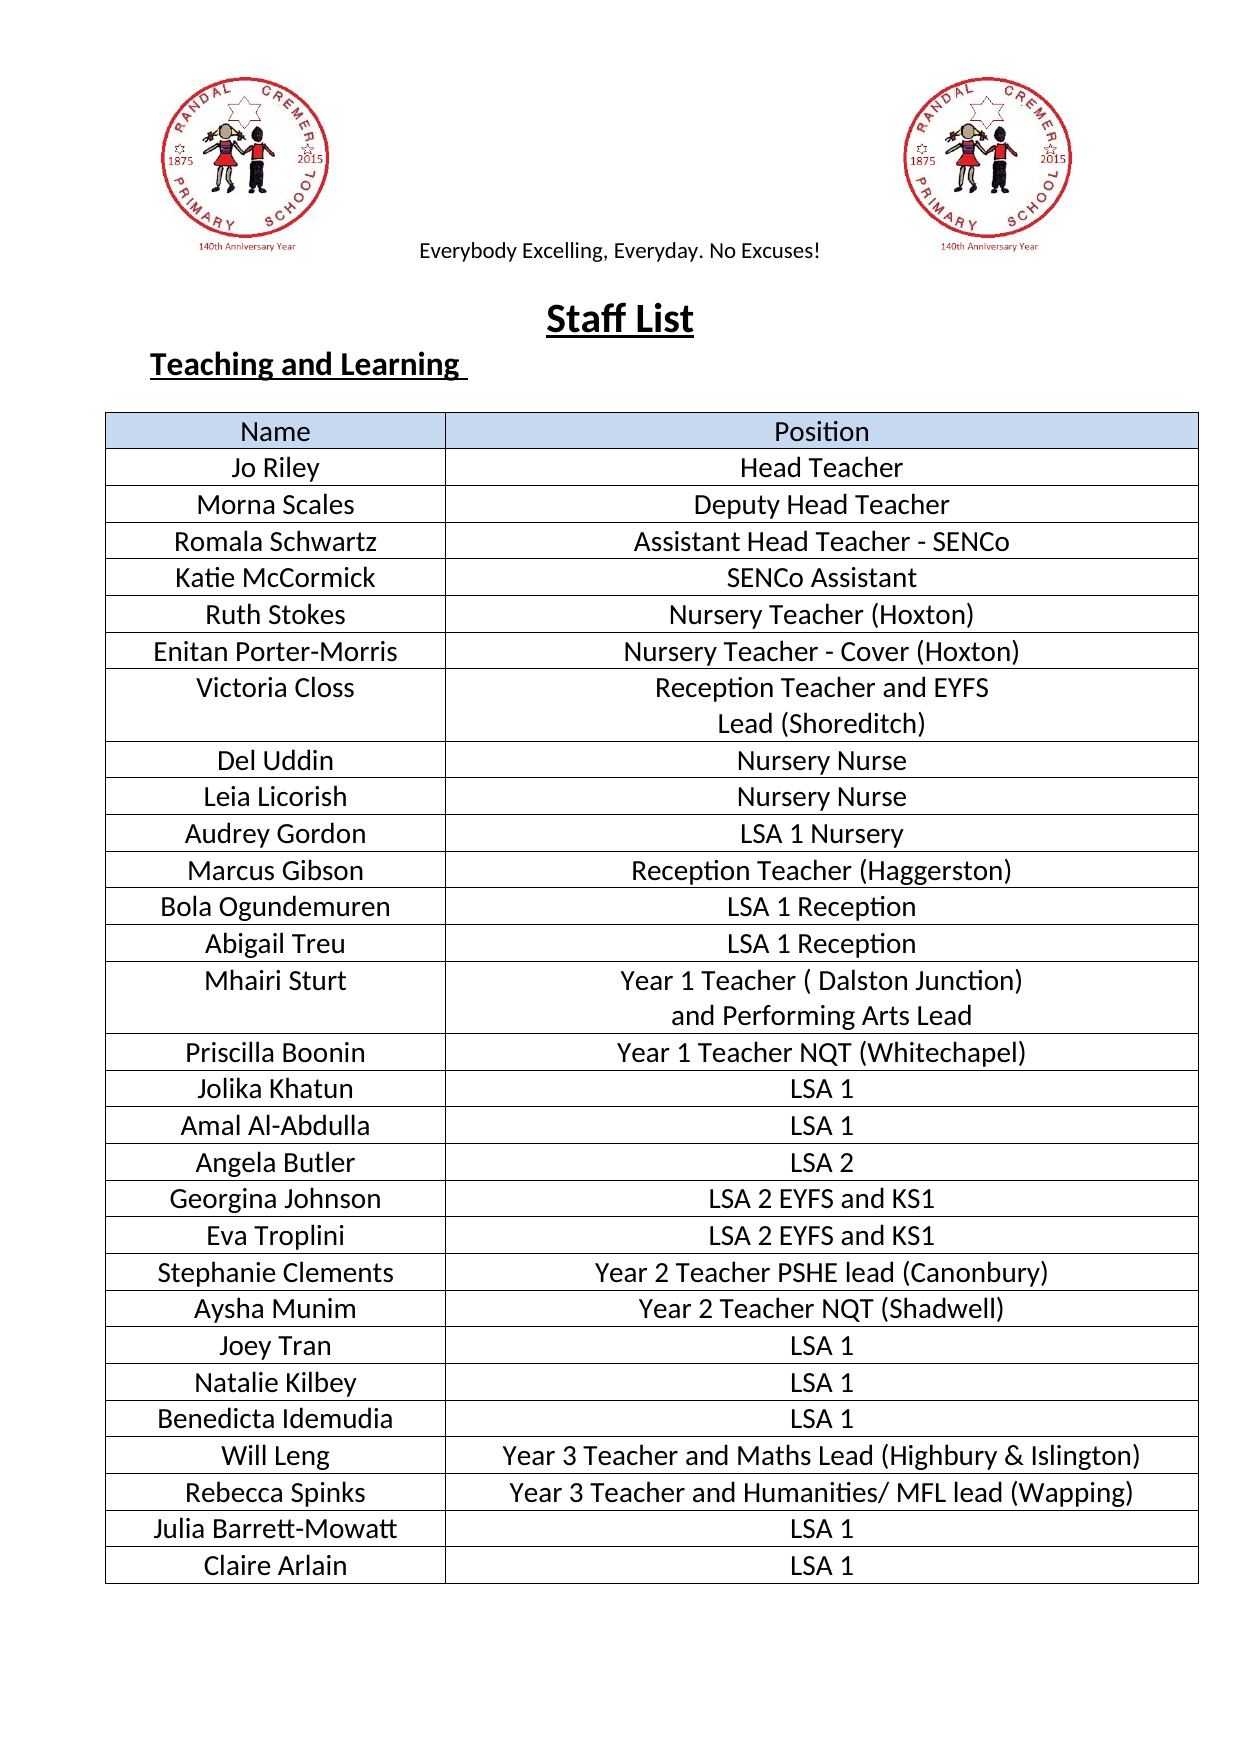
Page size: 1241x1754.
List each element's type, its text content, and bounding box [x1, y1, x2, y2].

table_cell Deputy Head Teacher [446, 486, 1198, 522]
table_cell Bola Ogundemuren [106, 888, 445, 924]
table_cell Victoria Closs [106, 669, 445, 741]
table_cell Morna Scales [106, 486, 445, 522]
table_cell Marcus Gibson [106, 852, 445, 887]
table_cell Natalie Kilbey [106, 1364, 445, 1399]
table_cell LSA 1 Reception [446, 925, 1198, 961]
table_cell Nursery Nurse [446, 742, 1198, 777]
table_cell Ruth Stokes [106, 596, 445, 632]
table_header Name [106, 413, 445, 448]
table_cell Joey Tran [106, 1327, 445, 1363]
table_cell Year 3 Teacher and Humanities/ MFL lead (Wapping) [446, 1474, 1198, 1509]
table_cell LSA 1 [446, 1364, 1198, 1399]
table_cell Nursery Teacher (Hoxton) [446, 596, 1198, 632]
picture [892, 73, 1091, 259]
table_cell Katie McCormick [106, 559, 445, 595]
table_cell Jo Riley [106, 449, 445, 485]
picture [150, 73, 348, 259]
table_cell Reception Teacher and EYFS Lead (Shoreditch) [446, 669, 1198, 741]
table_cell Head Teacher [446, 449, 1198, 485]
table_cell Romala Schwartz [106, 523, 445, 558]
table_cell Nursery Teacher - Cover (Hoxton) [446, 633, 1198, 668]
table_cell Leia Licorish [106, 778, 445, 814]
table_cell LSA 1 [446, 1107, 1198, 1143]
table_cell Aysha Munim [106, 1291, 445, 1326]
table_cell LSA 1 [446, 1511, 1198, 1546]
table_cell Abigail Treu [106, 925, 445, 961]
table_cell Year 2 Teacher NQT (Shadwell) [446, 1291, 1198, 1326]
table_cell LSA 1 [446, 1071, 1198, 1106]
table_cell LSA 2 EYFS and KS1 [446, 1181, 1198, 1216]
table_cell Assistant Head Teacher - SENCo [446, 523, 1198, 558]
table_cell Year 3 Teacher and Maths Lead (Highbury & Islington) [446, 1437, 1198, 1473]
text Staff List [150, 292, 1090, 343]
table_cell LSA 1 [446, 1401, 1198, 1436]
table_cell Year 2 Teacher PSHE lead (Canonbury) [446, 1254, 1198, 1289]
table_cell Rebecca Spinks [106, 1474, 445, 1509]
text Teaching and Learning [150, 343, 1090, 383]
table_cell Nursery Nurse [446, 778, 1198, 814]
table_cell Audrey Gordon [106, 815, 445, 851]
table_cell Del Uddin [106, 742, 445, 777]
table_cell LSA 1 [446, 1327, 1198, 1363]
table_cell Mhairi Sturt [106, 962, 445, 1033]
table_cell Benedicta Idemudia [106, 1401, 445, 1436]
table_cell Georgina Johnson [106, 1181, 445, 1216]
table_cell Claire Arlain [106, 1547, 445, 1583]
table_cell Stephanie Clements [106, 1254, 445, 1289]
table_cell Angela Butler [106, 1144, 445, 1179]
table_cell SENCo Assistant [446, 559, 1198, 595]
table_cell Enitan Porter-Morris [106, 633, 445, 668]
table_cell Amal Al-Abdulla [106, 1107, 445, 1143]
table_cell LSA 1 Nursery [446, 815, 1198, 851]
table_cell Year 1 Teacher NQT (Whitechapel) [446, 1034, 1198, 1069]
table_cell Jolika Khatun [106, 1071, 445, 1106]
table_cell Year 1 Teacher ( Dalston Junction) and Performing Arts Lead [446, 962, 1198, 1033]
table_cell Will Leng [106, 1437, 445, 1473]
table_cell LSA 2 EYFS and KS1 [446, 1217, 1198, 1253]
table_cell Reception Teacher (Haggerston) [446, 852, 1198, 887]
table_cell LSA 1 Reception [446, 888, 1198, 924]
table_cell Priscilla Boonin [106, 1034, 445, 1069]
table_cell LSA 1 [446, 1547, 1198, 1583]
table_cell Julia Barrett-Mowatt [106, 1511, 445, 1546]
table_header Position [446, 413, 1198, 448]
table_cell LSA 2 [446, 1144, 1198, 1179]
table_cell Eva Troplini [106, 1217, 445, 1253]
